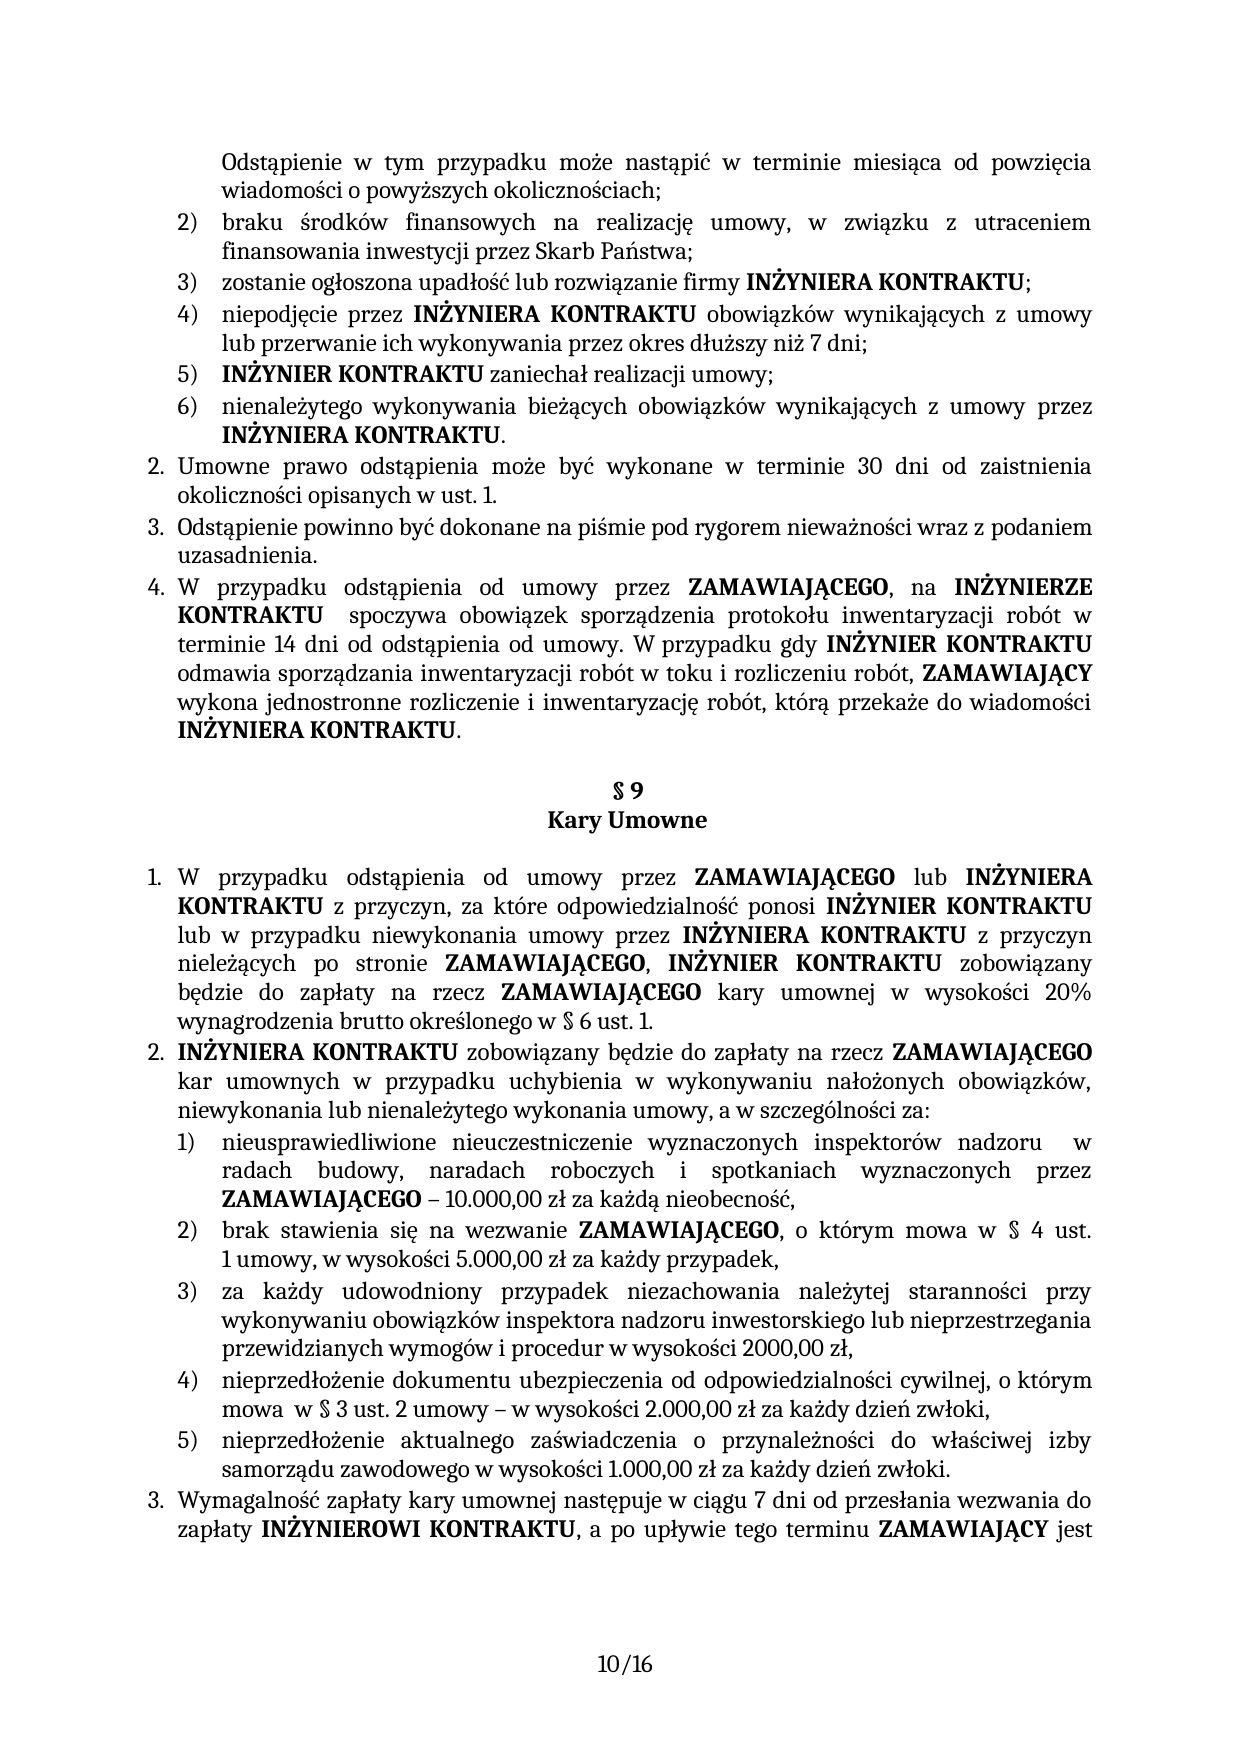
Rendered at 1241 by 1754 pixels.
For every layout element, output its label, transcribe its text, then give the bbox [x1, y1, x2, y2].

list nieprzedłożenie aktualnego zaświadczenia o przynależności do właściwej izby samorządu zawodowego w wysokości 1.000,00 zł za każdy dzień zwłoki. [177, 1426, 1092, 1484]
list braku środków finansowych na realizację umowy, w związku z utraceniem finansowania inwestycji przez Skarb Państwa; [177, 208, 1092, 266]
list nienależytego wykonywania bieżących obowiązków wynikających z umowy przez INŻYNIERA KONTRAKTU. [177, 392, 1092, 449]
list Odstąpienie powinno być dokonane na piśmie pod rygorem nieważności wraz z podaniem uzasadnienia. [148, 512, 1092, 570]
list INŻYNIER KONTRAKTU zaniechał realizacji umowy; [177, 360, 1092, 389]
text Kary Umowne [162, 806, 1092, 834]
list INŻYNIERA KONTRAKTU zobowiązany będzie do zapłaty na rzecz ZAMAWIAJĄCEGO kar umownych w przypadku uchybienia w wykonywaniu nałożonych obowiązków, niewykonania lub nienależytego wykonania umowy, a w szczególności za: [148, 1038, 1092, 1124]
list Umowne prawo odstąpienia może być wykonane w terminie 30 dni od zaistnienia okoliczności opisanych w ust. 1. [148, 452, 1092, 509]
list brak stawienia się na wezwanie ZAMAWIAJĄCEGO, o którym mowa w § 4 ust. 1 umowy, w wysokości 5.000,00 zł za każdy przypadek, [177, 1216, 1092, 1274]
list nieprzedłożenie dokumentu ubezpieczenia od odpowiedzialności cywilnej, o którym mowa w § 3 ust. 2 umowy – w wysokości 2.000,00 zł za każdy dzień zwłoki, [177, 1366, 1092, 1423]
list W przypadku odstąpienia od umowy przez ZAMAWIAJĄCEGO, na INŻYNIERZE KONTRAKTU spoczywa obowiązek sporządzenia protokołu inwentaryzacji robót w terminie 14 dni od odstąpienia od umowy. W przypadku gdy INŻYNIER KONTRAKTU odmawia sporządzania inwentaryzacji robót w toku i rozliczeniu robót, ZAMAWIAJĄCY wykona jednostronne rozliczenie i inwentaryzację robót, którą przekaże do wiadomości INŻYNIERA KONTRAKTU. [148, 573, 1092, 745]
list W przypadku odstąpienia od umowy przez ZAMAWIAJĄCEGO lub INŻYNIERA KONTRAKTU z przyczyn, za które odpowiedzialność ponosi INŻYNIER KONTRAKTU lub w przypadku niewykonania umowy przez INŻYNIERA KONTRAKTU z przyczyn nieleżących po stronie ZAMAWIAJĄCEGO, INŻYNIER KONTRAKTU zobowiązany będzie do zapłaty na rzecz ZAMAWIAJĄCEGO kary umownej w wysokości 20% wynagrodzenia brutto określonego w § 6 ust. 1. [148, 863, 1092, 1036]
list zostanie ogłoszona upadłość lub rozwiązanie firmy INŻYNIERA KONTRAKTU; [177, 268, 1092, 297]
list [148, 1486, 1092, 1544]
text § 9 [162, 777, 1092, 806]
list za każdy udowodniony przypadek niezachowania należytej staranności przy wykonywaniu obowiązków inspektora nadzoru inwestorskiego lub nieprzestrzegania przewidzianych wymogów i procedur w wysokości 2000,00 zł, [177, 1277, 1092, 1363]
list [177, 148, 1092, 205]
list nieusprawiedliwione nieuczestniczenie wyznaczonych inspektorów nadzoru w radach budowy, naradach roboczych i spotkaniach wyznaczonych przez ZAMAWIAJĄCEGO – 10.000,00 zł za każdą nieobecność, [177, 1127, 1092, 1214]
list niepodjęcie przez INŻYNIERA KONTRAKTU obowiązków wynikających z umowy lub przerwanie ich wykonywania przez okres dłuższy niż 7 dni; [177, 300, 1092, 357]
